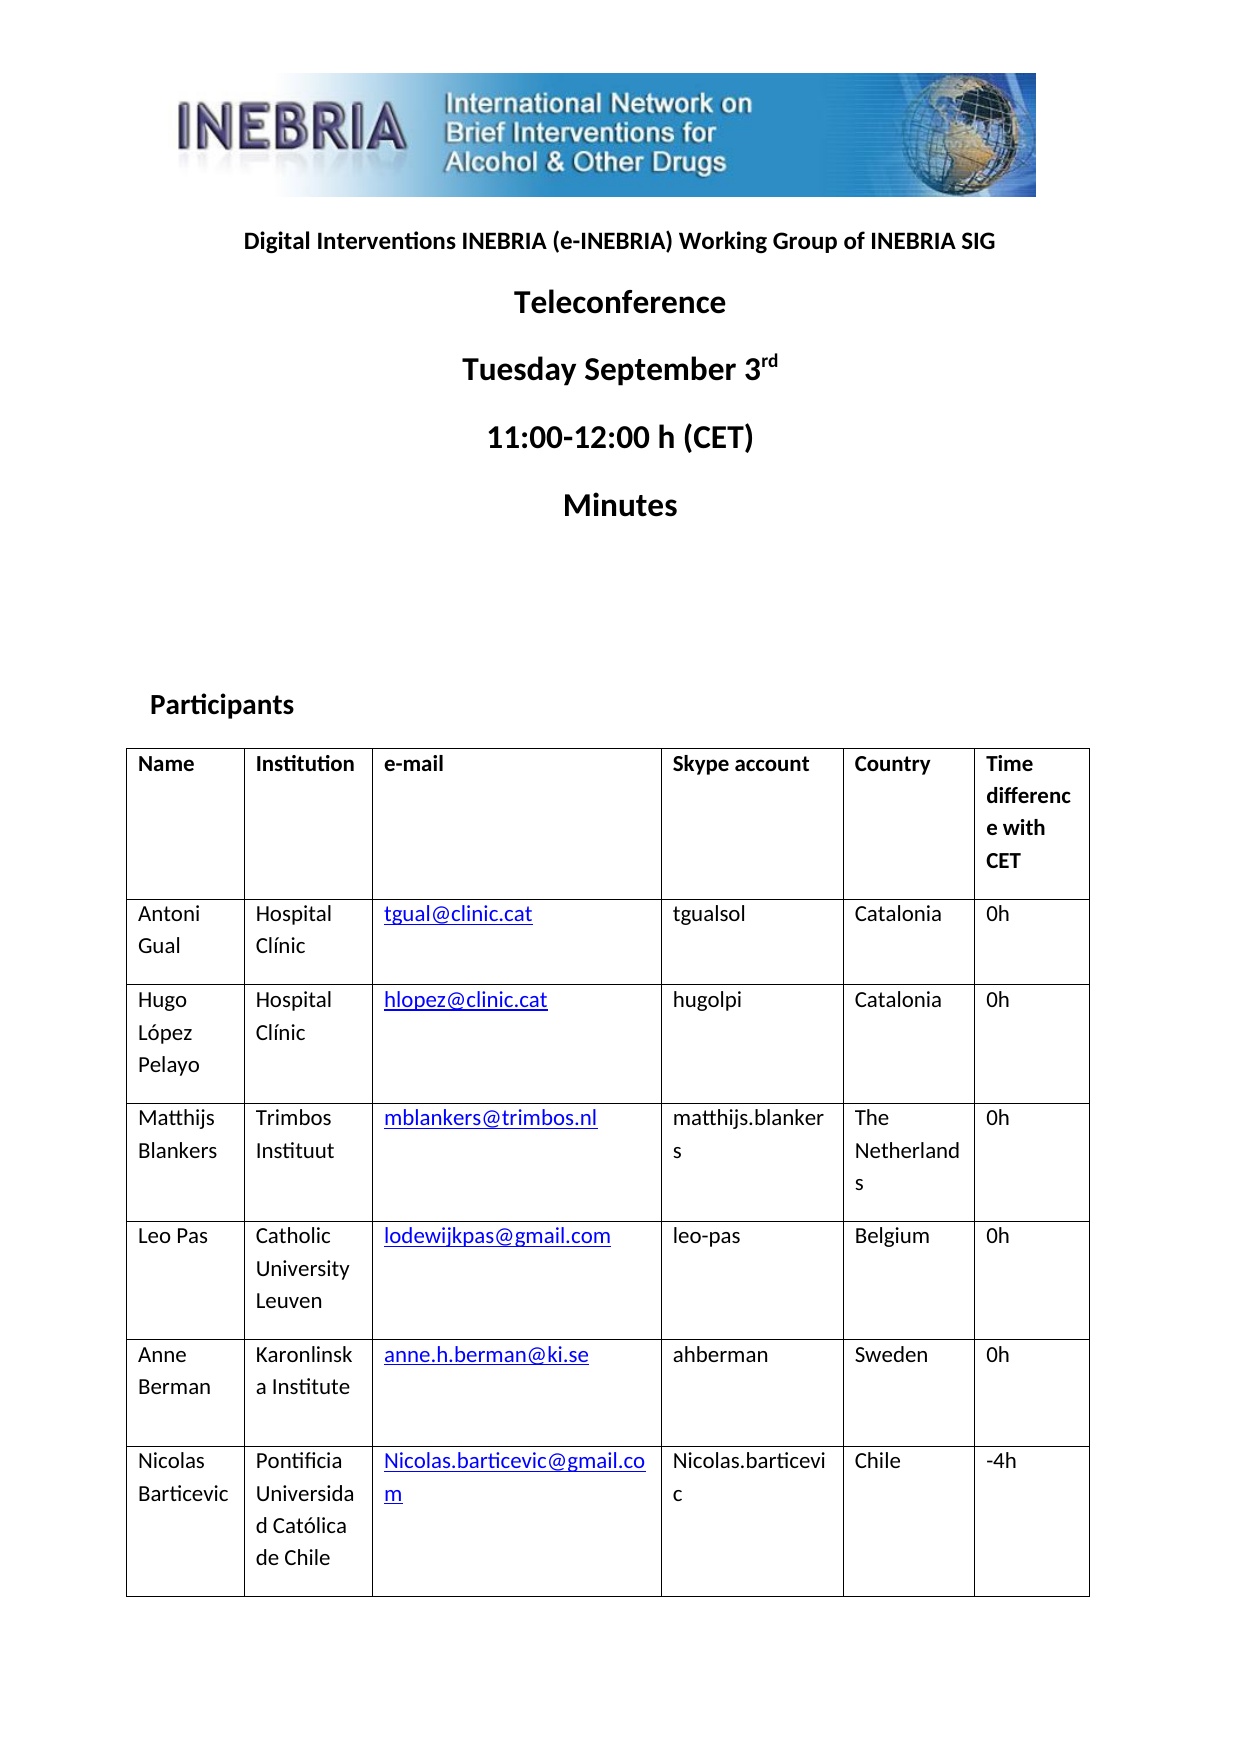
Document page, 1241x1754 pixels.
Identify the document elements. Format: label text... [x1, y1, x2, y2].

table_cell tgual@clinic.cat [373, 900, 661, 984]
table_cell Antoni Gual [127, 900, 244, 984]
table_cell 0h [975, 1340, 1089, 1446]
table_cell 0h [975, 985, 1089, 1102]
table_header Name [127, 749, 244, 898]
table_cell Hospital Clínic [245, 900, 372, 984]
table_cell hlopez@clinic.cat [373, 985, 661, 1102]
table_cell Karonlinska Institute [245, 1340, 372, 1446]
table_cell Catalonia [844, 900, 974, 984]
table_cell Nicolas.barticevic [662, 1447, 843, 1596]
text Participants [150, 686, 1090, 722]
table_cell Trimbos Instituut [245, 1104, 372, 1221]
table_cell Hugo López Pelayo [127, 985, 244, 1102]
table_cell Catalonia [844, 985, 974, 1102]
table_cell Leo Pas [127, 1222, 244, 1339]
table_cell anne.h.berman@ki.se [373, 1340, 661, 1446]
table_cell 0h [975, 1104, 1089, 1221]
table_cell tgualsol [662, 900, 843, 984]
table_cell Nicolas.barticevic@gmail.com [373, 1447, 661, 1596]
text Digital Interventions INEBRIA (e-INEBRIA) Working Group of INEBRIA SIG [150, 225, 1090, 255]
table_header Institution [245, 749, 372, 898]
table_cell -4h [975, 1447, 1089, 1596]
table_header Country [844, 749, 974, 898]
table_cell 0h [975, 900, 1089, 984]
table_cell Hospital Clínic [245, 985, 372, 1102]
table_header Time difference with CET [975, 749, 1089, 898]
table_cell hugolpi [662, 985, 843, 1102]
table_header Skype account [662, 749, 843, 898]
table_cell Pontificia Universidad Católica de Chile [245, 1447, 372, 1596]
table_cell ahberman [662, 1340, 843, 1446]
table_cell Sweden [844, 1340, 974, 1446]
table_cell Catholic University Leuven [245, 1222, 372, 1339]
table_cell Matthijs Blankers [127, 1104, 244, 1221]
picture [150, 73, 1036, 197]
table_cell mblankers@trimbos.nl [373, 1104, 661, 1221]
text Teleconference [150, 281, 1090, 321]
table_cell The Netherlands [844, 1104, 974, 1221]
table_header e-mail [373, 749, 661, 898]
table_cell leo-pas [662, 1222, 843, 1339]
table_cell lodewijkpas@gmail.com [373, 1222, 661, 1339]
table_cell 0h [975, 1222, 1089, 1339]
table_cell Nicolas Barticevic [127, 1447, 244, 1596]
table_cell Belgium [844, 1222, 974, 1339]
table_cell Anne Berman [127, 1340, 244, 1446]
table_cell Chile [844, 1447, 974, 1596]
text Tuesday September 3rd [150, 348, 1090, 389]
text 11:00-12:00 h (CET) [150, 416, 1090, 457]
table_cell matthijs.blankers [662, 1104, 843, 1221]
text Minutes [150, 483, 1090, 524]
